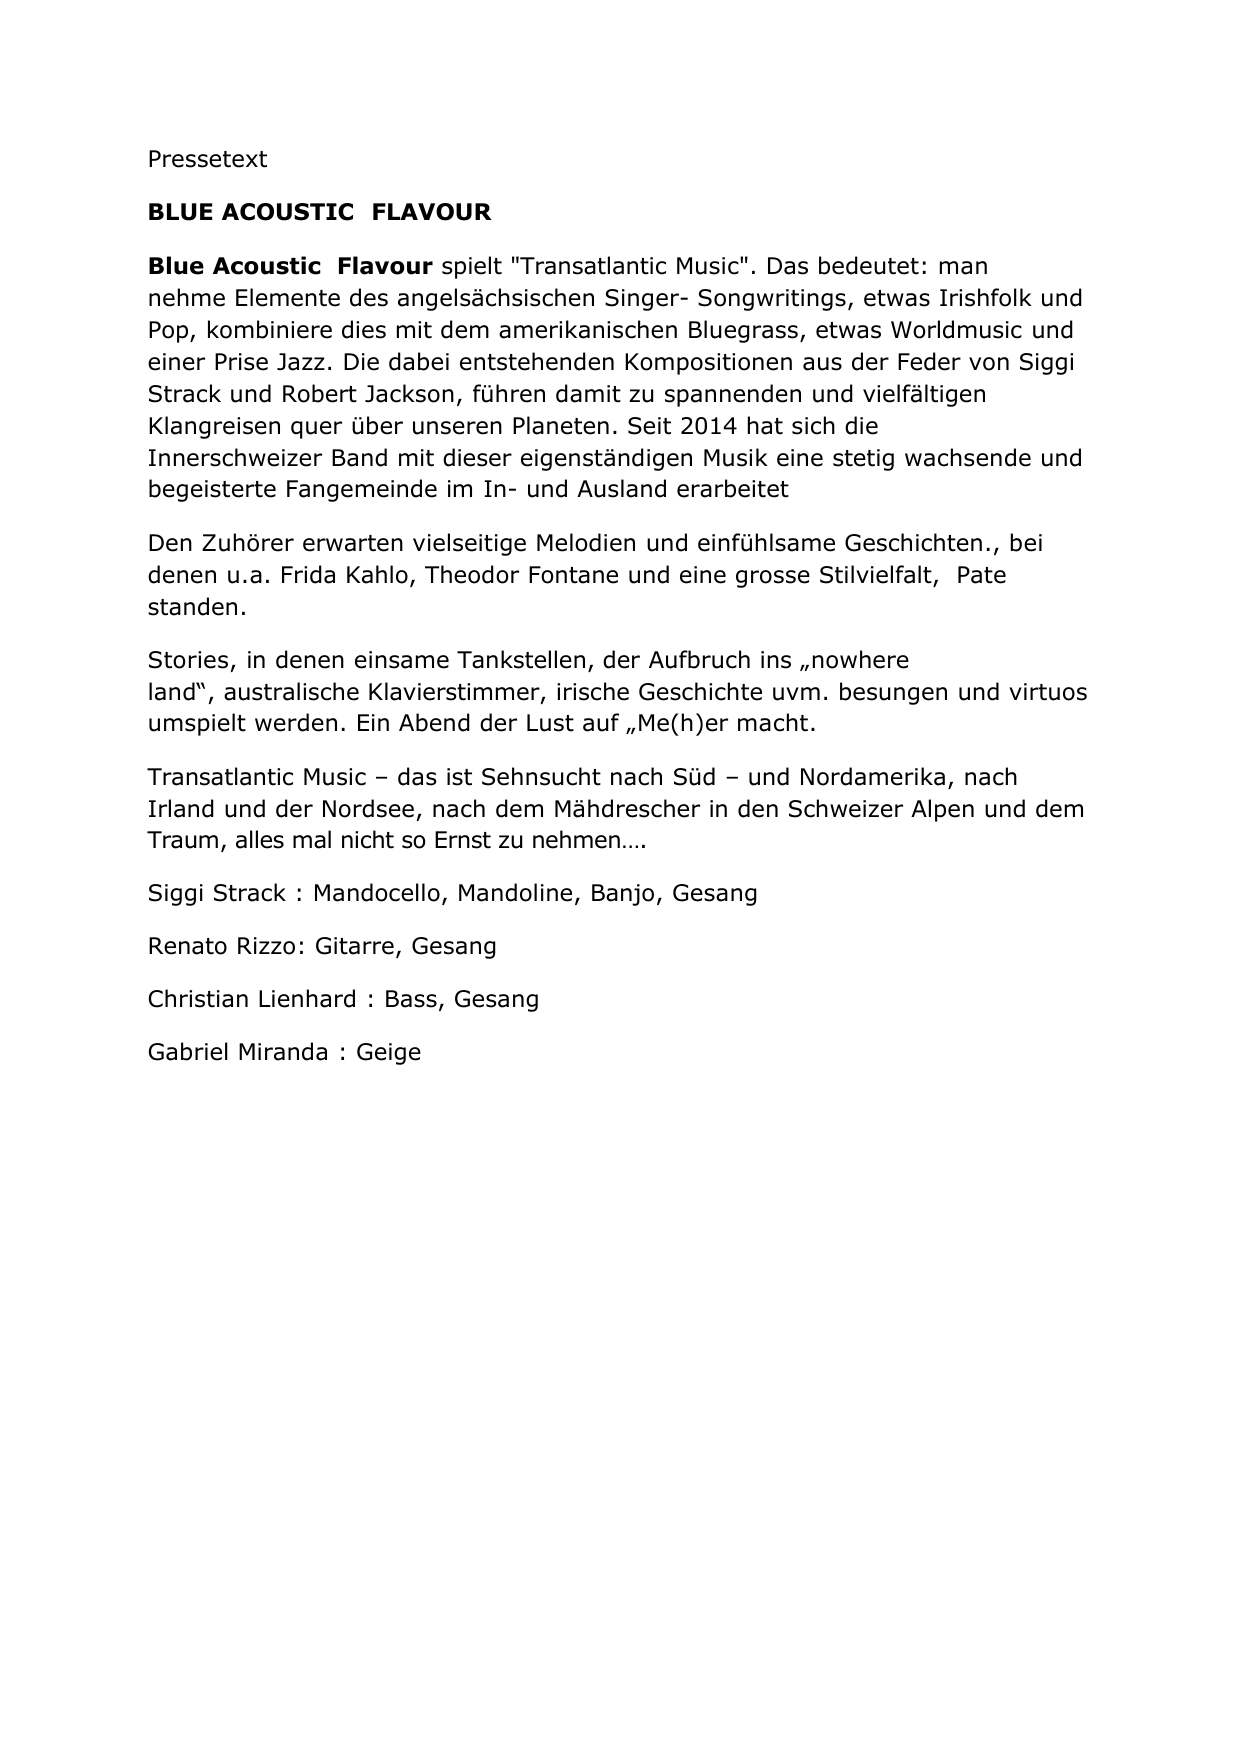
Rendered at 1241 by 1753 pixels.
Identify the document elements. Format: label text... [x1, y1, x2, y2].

text Renato Rizzo: Gitarre, Gesang [147, 932, 782, 960]
text Den Zuhörer erwarten vielseitige Melodien und einfühlsame Geschichten., bei [147, 529, 1065, 557]
text Stories, in denen einsame Tankstellen, der Aufbruch ins „nowhere [147, 646, 1113, 674]
text begeisterte Fangemeinde im In- und Ausland erarbeitet [147, 476, 1108, 503]
text BLUE ACOUSTIC FLAVOUR [147, 198, 533, 226]
text denen u.a. Frida Kahlo, Theodor Fontane und eine grosse Stilvielfalt, Pate [147, 561, 1065, 589]
text einer Prise Jazz. Die dabei entstehenden Kompositionen aus der Feder von Siggi [147, 348, 1112, 376]
text Klangreisen quer über unseren Planeten. Seit 2014 hat sich die [147, 412, 1112, 440]
text nehme Elemente des angelsächsischen Singer- Songwritings, etwas Irishfolk und [147, 284, 1112, 312]
text Christian Lienhard : Bass, Gesang [147, 985, 565, 1013]
text Gabriel Miranda : Geige [147, 1038, 565, 1066]
text Transatlantic Music – das ist Sehnsucht nach Süd – und Nordamerika, nach [147, 763, 1110, 791]
text Pressetext [147, 146, 293, 173]
text Blue Acoustic Flavour spielt "Transatlantic Music". Das bedeutet: man [147, 252, 1112, 280]
text Traum, alles mal nicht so Ernst zu nehmen…. [147, 827, 1110, 854]
text land“, australische Klavierstimmer, irische Geschichte uvm. besungen und virtuos [147, 678, 1113, 706]
text Strack und Robert Jackson, führen damit zu spannenden und vielfältigen [147, 380, 1112, 408]
text Innerschweizer Band mit dieser eigenständigen Musik eine stetig wachsende und [147, 444, 1108, 472]
text Irland und der Nordsee, nach dem Mähdrescher in den Schweizer Alpen und dem [147, 795, 1110, 823]
text Pop, kombiniere dies mit dem amerikanischen Bluegrass, etwas Worldmusic und [147, 316, 1112, 344]
text Siggi Strack : Mandocello, Mandoline, Banjo, Gesang [147, 879, 782, 907]
text umspielt werden. Ein Abend der Lust auf „Me(h)er macht. [147, 709, 1113, 737]
text standen. [147, 593, 1065, 621]
